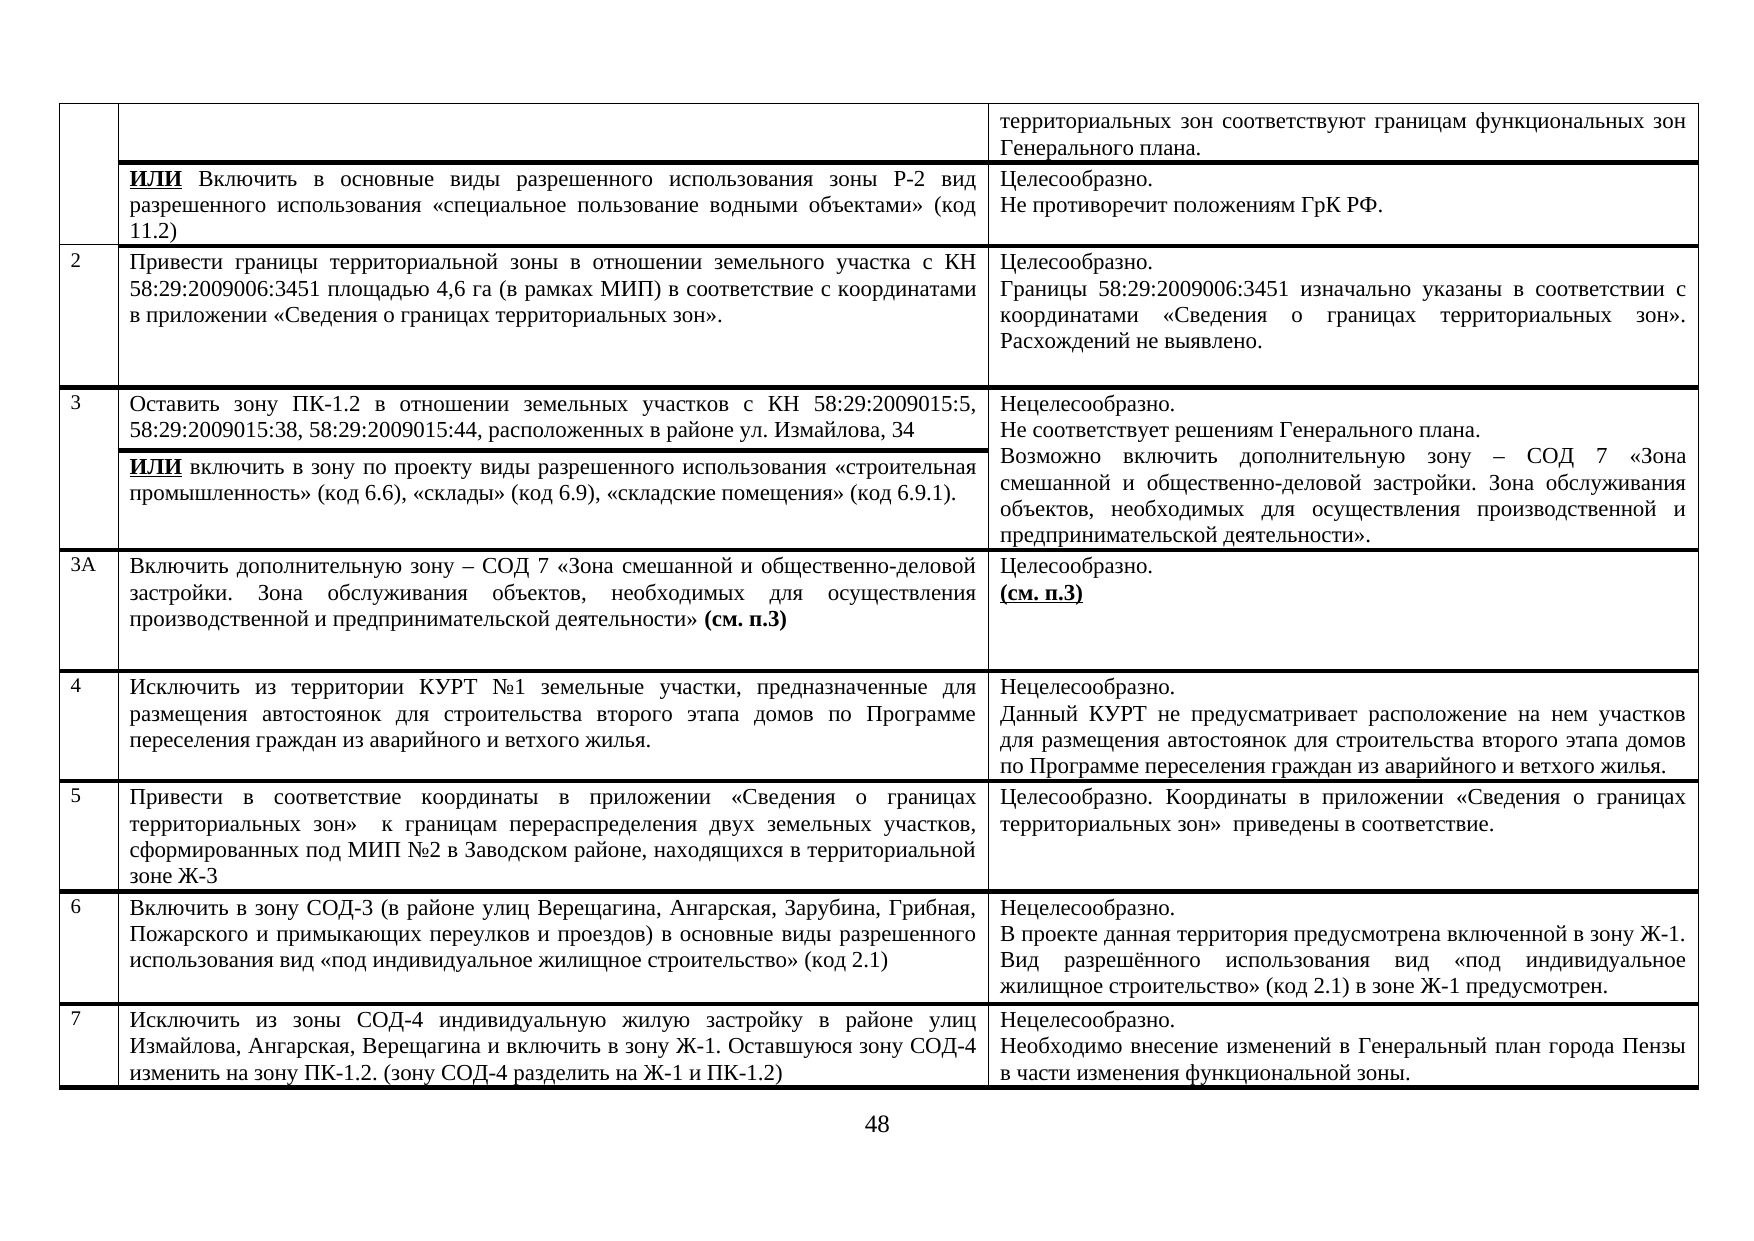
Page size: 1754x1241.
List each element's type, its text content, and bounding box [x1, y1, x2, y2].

table_cell 5 [60, 783, 118, 889]
table_cell 4 [60, 673, 118, 779]
table_cell Целесообразно. Не противоречит положениям ГрК РФ. [989, 165, 1698, 244]
table_cell Нецелесообразно. Не соответствует решениям Генерального плана. Возможно включить дополнительную зону – СОД 7 «Зона смешанной и общественно-деловой застройки. Зона обслуживания объектов, необходимых для осуществления производственной и предпринимательской деятельности». [989, 390, 1698, 548]
table_cell Оставить зону ПК-1.2 в отношении земельных участков с КН 58:29:2009015:5, 58:29:2009015:38, 58:29:2009015:44, расположенных в районе ул. Измайлова, 34 [119, 390, 988, 448]
table_cell 3А [60, 552, 118, 669]
table_cell Привести границы территориальной зоны в отношении земельного участка с КН 58:29:2009006:3451 площадью (в рамках МИП) в соответствие с координатами в приложении «Сведения о границах территориальных зон». [119, 248, 988, 385]
table_cell Исключить из территории КУРТ №1 земельные участки, предназначенные для размещения автостоянок для строительства второго этапа домов по Программе переселения граждан из аварийного и ветхого жилья. [119, 673, 988, 779]
table_cell Включить в зону СОД-3 (в районе улиц Верещагина, Ангарская, Зарубина, Грибная, Пожарского и примыкающих переулков и проездов) в основные виды разрешенного использования вид «под индивидуальное жилищное строительство» (код 2.1) [119, 894, 988, 1001]
table_cell Включить дополнительную зону – СОД 7 «Зона смешанной и общественно-деловой застройки. Зона обслуживания объектов, необходимых для осуществления производственной и предпринимательской деятельности» (см. п.3) [119, 552, 988, 669]
table_cell Нецелесообразно. В проекте данная территория предусмотрена включенной в зону Ж-1. Вид разрешённого использования вид «под индивидуальное жилищное строительство» (код 2.1) в зоне Ж-1 предусмотрен. [989, 894, 1698, 1001]
table_cell 6 [60, 894, 118, 1001]
table_cell 2 [60, 245, 118, 385]
table_cell Целесообразно. (см. п.3) [989, 552, 1698, 669]
table_cell ИЛИ Включить в основные виды разрешенного использования зоны Р-2 вид разрешенного использования «специальное пользование водными объектами» (код 11.2) [119, 165, 988, 244]
table_cell Целесообразно. Границы 58:29:2009006:3451 изначально указаны в соответствии с координатами «Сведения о границах территориальных зон». Расхождений не выявлено. [989, 248, 1698, 385]
table_cell 7 [60, 1006, 118, 1085]
table_cell Исключить из зоны СОД-4 индивидуальную жилую застройку в районе улиц Измайлова, Ангарская, Верещагина и включить в зону Ж-1. Оставшуюся зону СОД-4 изменить на зону ПК-1.2. (зону СОД-4 разделить на Ж-1 и ПК-1.2) [119, 1006, 988, 1085]
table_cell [989, 1006, 1698, 1085]
table_cell ИЛИ включить в зону по проекту виды разрешенного использования «строительная промышленность» (код 6.6), «склады» (код 6.9), «складские помещения» (код 6.9.1). [119, 453, 988, 548]
table_cell Целесообразно. Координаты в приложении «Сведения о границах территориальных зон» приведены в соответствие. [989, 783, 1698, 889]
table_cell Привести в соответствие координаты в приложении «Сведения о границах территориальных зон» к границам перераспределения двух земельных участков, сформированных под МИП №2 в Заводском районе, находящихся в территориальной зоне Ж-3 [119, 783, 988, 889]
table_cell Нецелесообразно. Данный КУРТ не предусматривает расположение на нем участков для размещения автостоянок для строительства второго этапа домов по Программе переселения граждан из аварийного и ветхого жилья. [989, 673, 1698, 779]
table_cell 3 [60, 390, 118, 548]
